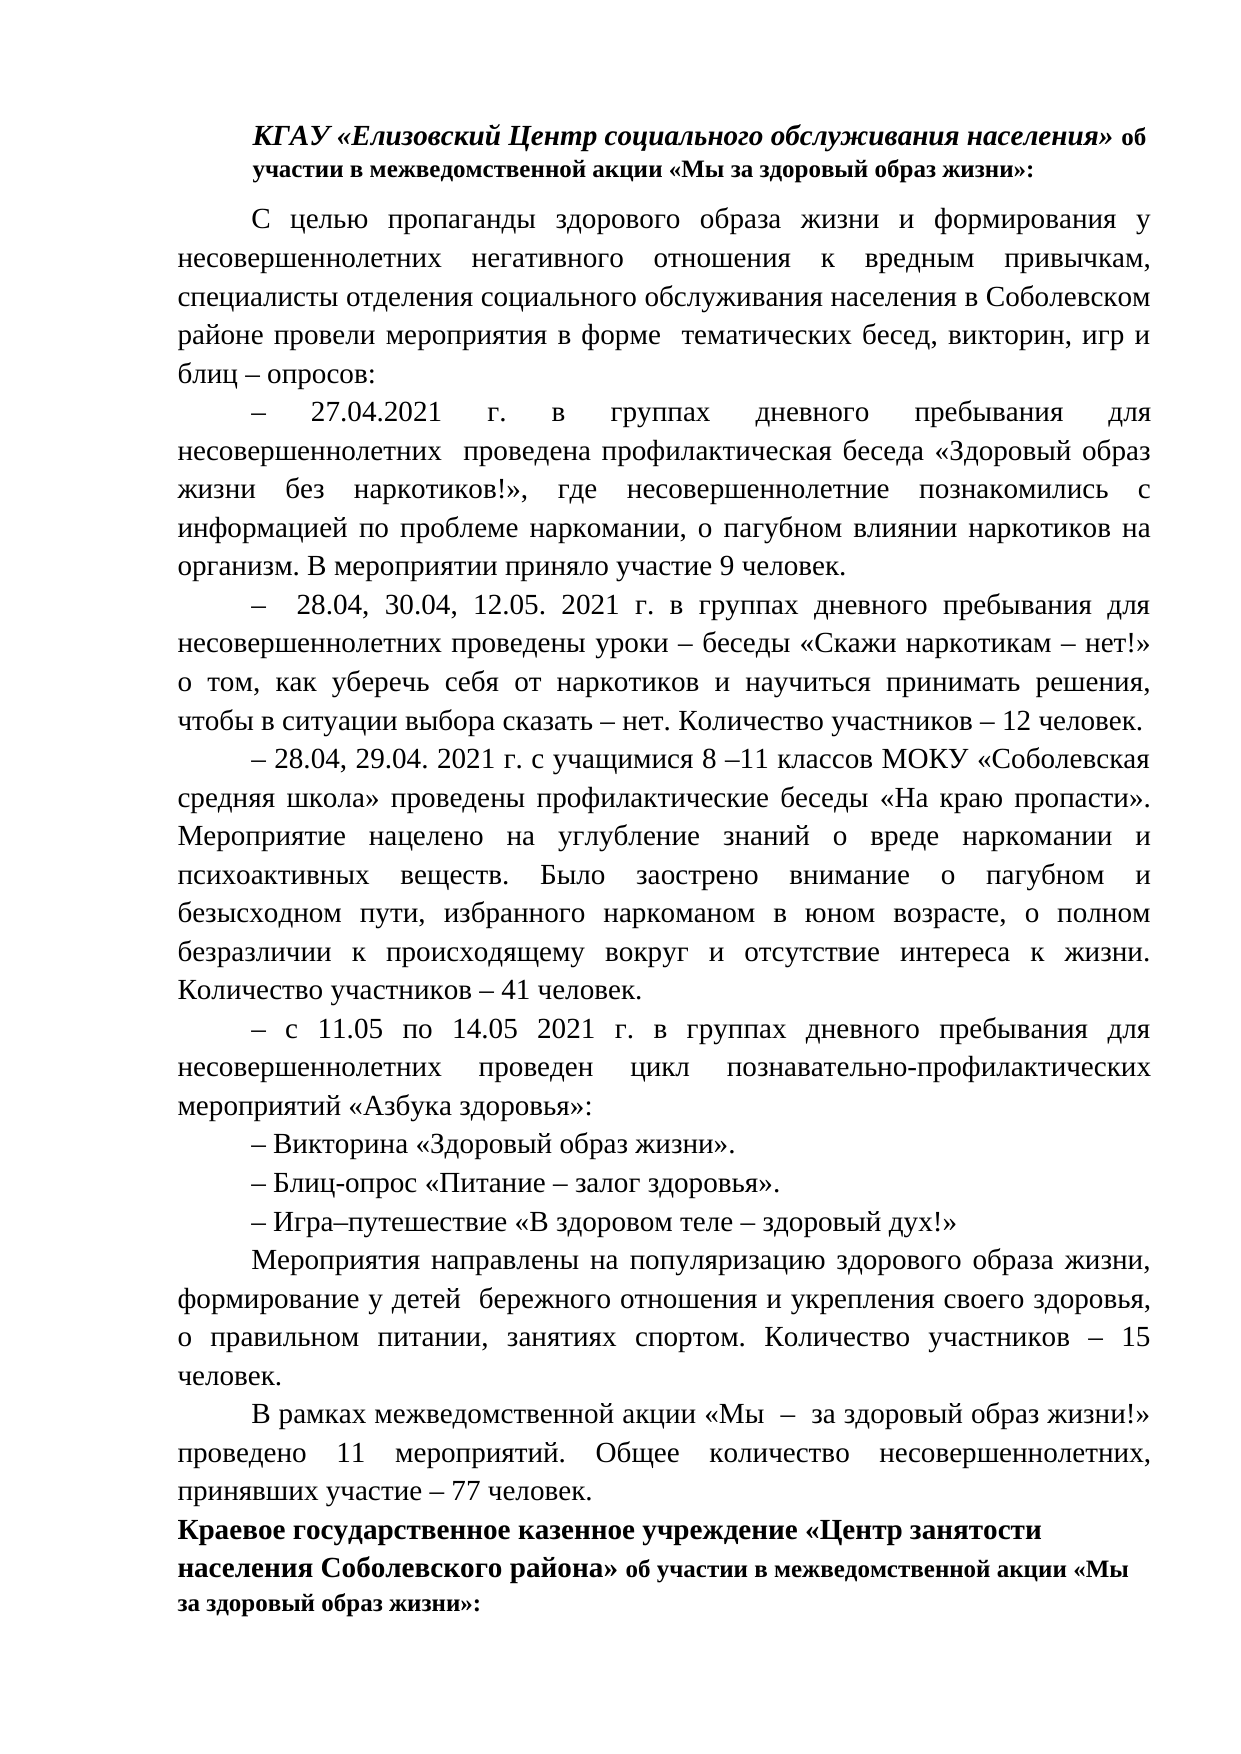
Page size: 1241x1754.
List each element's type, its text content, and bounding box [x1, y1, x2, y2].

text С целью пропаганды здорового образа жизни и формирования у несовершеннолетних негативного отношения к вредным привычкам, специалисты отделения социального обслуживания населения в Соболевском районе провели мероприятия в форме тематических бесед, викторин, игр и блиц – опросов: [177, 202, 1152, 389]
text – Викторина «Здоровый образ жизни». [177, 1127, 1152, 1160]
text – Игра–путешествие «В здоровом теле – здоровый дух!» [177, 1204, 1152, 1237]
text В рамках межведомственной акции «Мы – за здоровый образ жизни!» проведено 11 мероприятий. Общее количество несовершеннолетних, принявших участие – 77 человек. [177, 1396, 1152, 1507]
text – 28.04, 29.04. 2021 г. с учащимися 8 –11 классов МОКУ «Соболевская средняя школа» проведены профилактические беседы «На краю пропасти». Мероприятие нацелено на углубление знаний о вреде наркомании и психоактивных веществ. Было заострено внимание о пагубном и безысходном пути, избранного наркоманом в юном возрасте, о полном безразличии к происходящему вокруг и отсутствие интереса к жизни. Количество участников – 41 человек. [177, 741, 1152, 1006]
text Мероприятия направлены на популяризацию здорового образа жизни, формирование у детей бережного отношения и укрепления своего здоровья, о правильном питании, занятиях спортом. Количество участников – 15 человек. [177, 1242, 1152, 1391]
list КГАУ «Елизовский Центр социального обслуживания населения» об участии в межведомственной акции «Мы за здоровый образ жизни»: [252, 118, 1152, 183]
text – 28.04, 30.04, 12.05. 2021 г. в группах дневного пребывания для несовершеннолетних проведены уроки – беседы «Скажи наркотикам – нет!» о том, как уберечь себя от наркотиков и научиться принимать решения, чтобы в ситуации выбора сказать – нет. Количество участников – 12 человек. [177, 587, 1152, 736]
text Краевое государственное казенное учреждение «Центр занятости населения Соболевского района» об участии в межведомственной акции «Мы за здоровый образ жизни»: [177, 1512, 1152, 1617]
text – с 11.05 по 14.05 2021 г. в группах дневного пребывания для несовершеннолетних проведен цикл познавательно-профилактических мероприятий «Азбука здоровья»: [177, 1011, 1152, 1122]
text – Блиц-опрос «Питание – залог здоровья». [177, 1165, 1152, 1199]
text – 27.04.2021 г. в группах дневного пребывания для несовершеннолетних проведена профилактическая беседа «Здоровый образ жизни без наркотиков!», где несовершеннолетние познакомились с информацией по проблеме наркомании, о пагубном влиянии наркотиков на организм. В мероприятии приняло участие 9 человек. [177, 394, 1152, 582]
